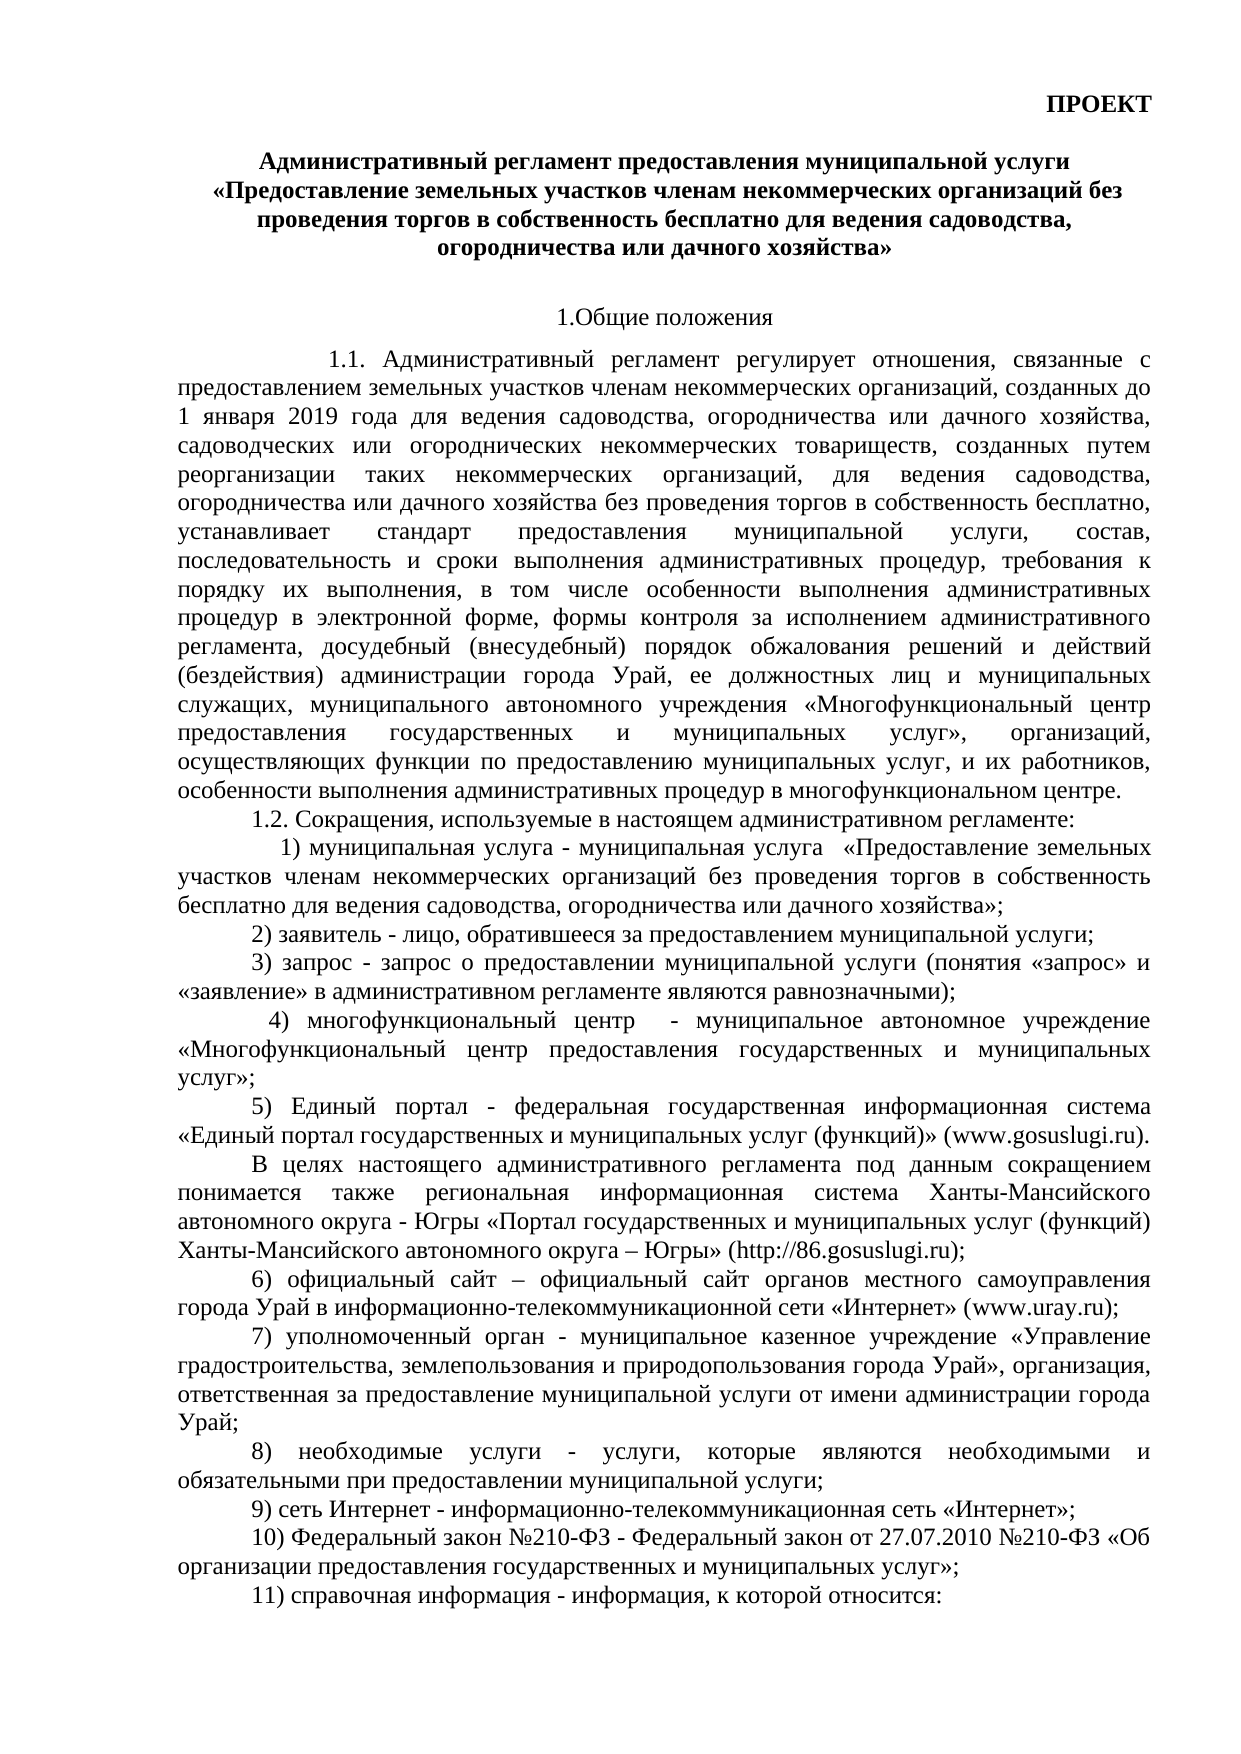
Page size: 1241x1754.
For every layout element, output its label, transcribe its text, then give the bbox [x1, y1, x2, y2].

text 3) запрос - запрос о предоставлении муниципальной услуги (понятия «запрос» и «заявление» в административном регламенте являются равнозначными); [177, 947, 1152, 1005]
title 1.1. Административный регламент регулирует отношения, связанные с предоставлением земельных участков членам некоммерческих организаций, созданных до 1 января 2019 года для ведения садоводства, огородничества или дачного хозяйства, садоводческих или огороднических некоммерческих товариществ, созданных путем реорганизации таких некоммерческих организаций, для ведения садоводства, огородничества или дачного хозяйства без проведения торгов в собственность бесплатно, устанавливает стандарт предоставления муниципальной услуги, состав, последовательность и сроки выполнения административных процедур, требования к порядку их выполнения, в том числе особенности выполнения административных процедур в электронной форме, формы контроля за исполнением административного регламента, досудебный (внесудебный) порядок обжалования решений и действий (бездействия) администрации города Урай, ее должностных лиц и муниципальных служащих, муниципального автономного учреждения «Многофункциональный центр предоставления государственных и муниципальных услуг», организаций, осуществляющих функции по предоставлению муниципальных услуг, и их работников, особенности выполнения административных процедур в многофункциональном центре. [177, 344, 1152, 804]
text В целях настоящего административного регламента под данным сокращением понимается также региональная информационная система Ханты-Мансийского автономного округа - Югры «Портал государственных и муниципальных услуг (функций) Ханты-Мансийского автономного округа – Югры» (http://86.gosuslugi.ru); [177, 1149, 1152, 1264]
title 1) муниципальная услуга - муниципальная услуга «Предоставление земельных участков членам некоммерческих организаций без проведения торгов в собственность бесплатно для ведения садоводства, огородничества или дачного хозяйства»; [177, 832, 1152, 919]
text 6) официальный сайт – официальный сайт органов местного самоуправления города Урай в информационно-телекоммуникационной сети «Интернет» (www.uray.ru); [177, 1264, 1152, 1321]
text 9) сеть Интернет - информационно-телекоммуникационная сеть «Интернет»; [177, 1494, 1152, 1522]
text 2) заявитель - лицо, обратившееся за предоставлением муниципальной услуги; [177, 919, 1152, 947]
text 4) многофункциональный центр - муниципальное автономное учреждение «Многофункциональный центр предоставления государственных и муниципальных услуг»; [177, 1005, 1152, 1091]
title «Предоставление земельных участков членам некоммерческих организаций без проведения торгов в собственность бесплатно для ведения садоводства, огородничества или дачного хозяйства» [177, 175, 1152, 261]
text 5) Единый портал - федеральная государственная информационная система «Единый портал государственных и муниципальных услуг (функций)» (www.gosuslugi.ru). [177, 1091, 1152, 1149]
title ПРОЕКТ [177, 89, 1152, 117]
text 10) Федеральный закон №210-ФЗ - Федеральный закон от 27.07.2010 №210-ФЗ «Об организации предоставления государственных и муниципальных услуг»; [177, 1522, 1152, 1580]
title Административный регламент предоставления муниципальной услуги [177, 146, 1152, 175]
text 8) необходимые услуги - услуги, которые являются необходимыми и обязательными при предоставлении муниципальной услуги; [177, 1436, 1152, 1494]
title 1.Общие положения [177, 302, 1152, 331]
text 1.2. Сокращения, используемые в настоящем административном регламенте: [177, 804, 1152, 832]
text 7) уполномоченный орган - муниципальное казенное учреждение «Управление градостроительства, землепользования и природопользования города Урай», организация, ответственная за предоставление муниципальной услуги от имени администрации города Урай; [177, 1321, 1152, 1436]
text 11) справочная информация - информация, к которой относится: [177, 1580, 1152, 1609]
